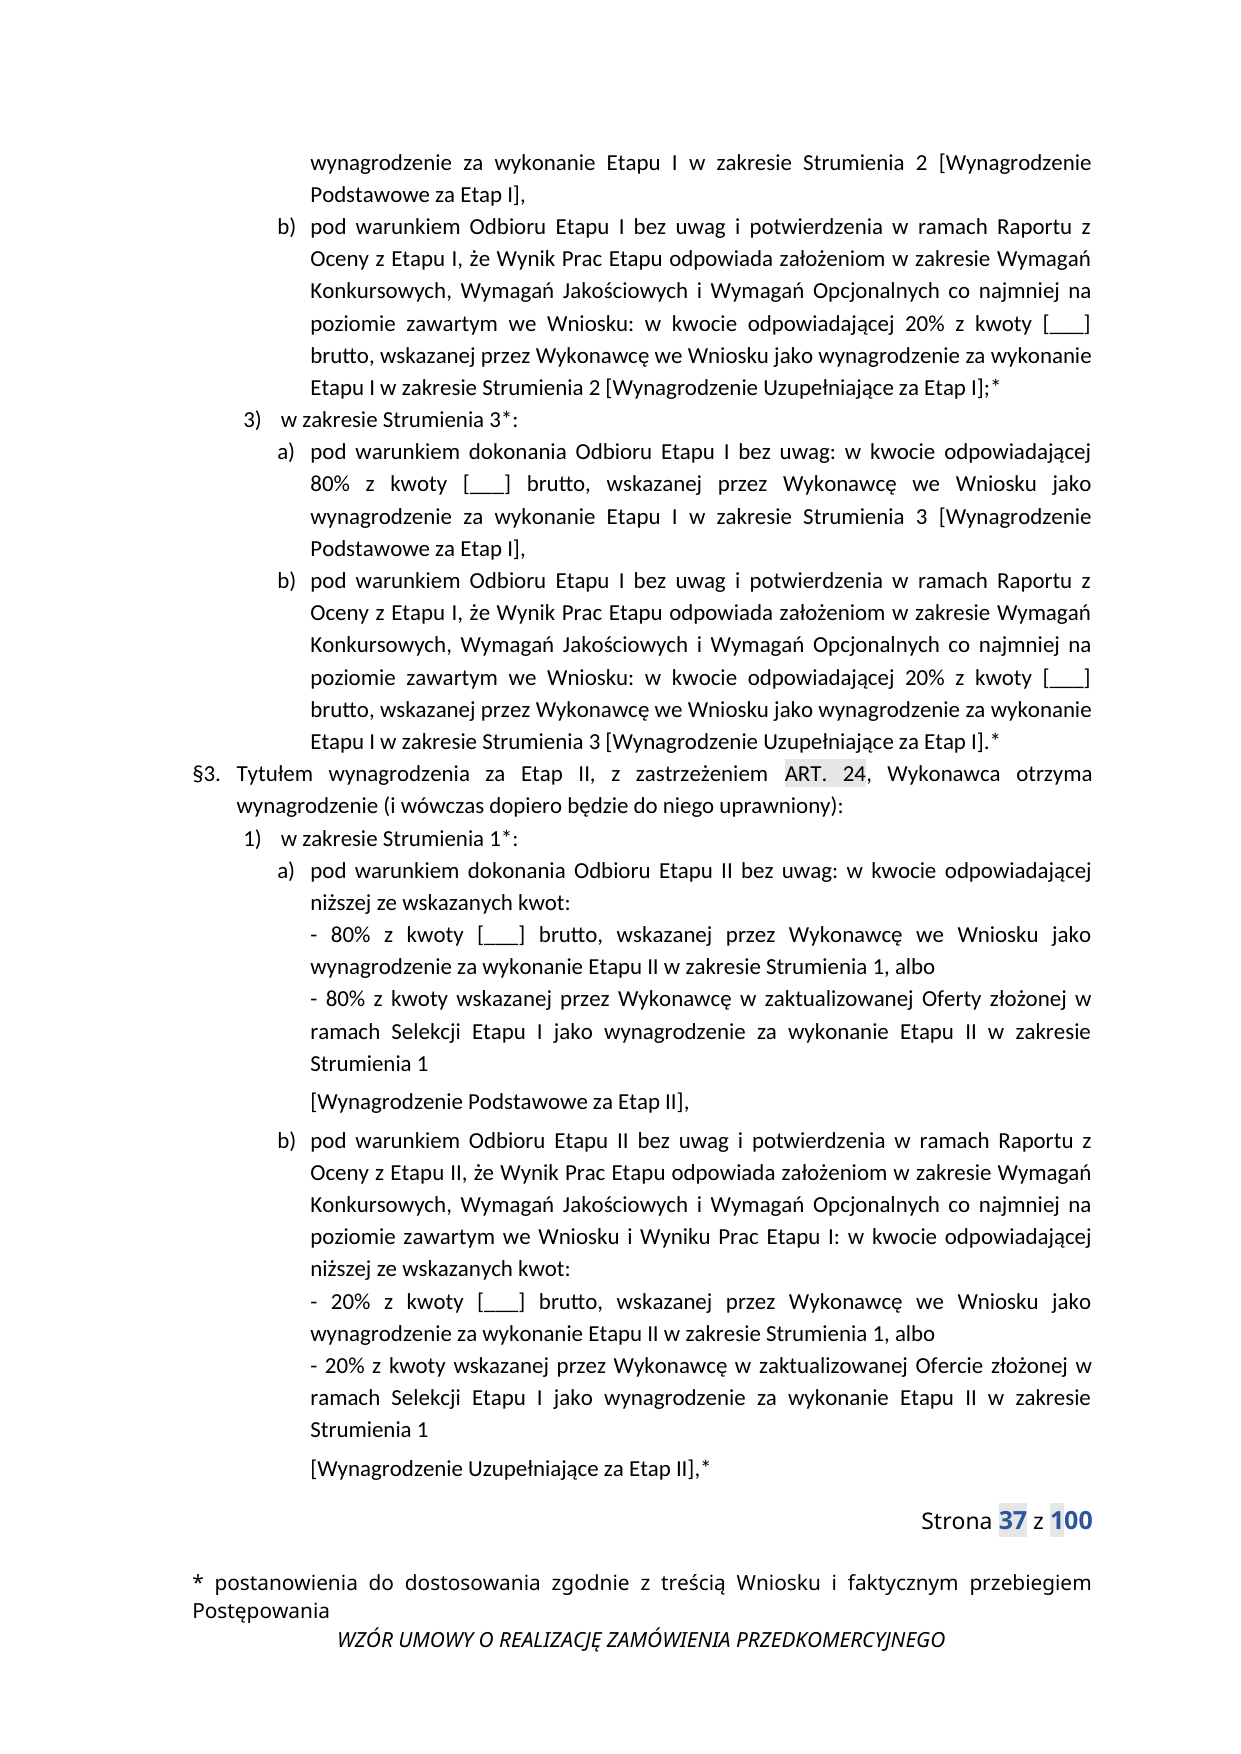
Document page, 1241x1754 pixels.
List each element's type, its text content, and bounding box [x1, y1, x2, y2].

list pod warunkiem dokonania Odbioru Etapu II bez uwag: w kwocie odpowiadającej niższej ze wskazanych kwot: [277, 856, 1093, 916]
text [Wynagrodzenie Uzupełniające za Etap II],* [236, 1454, 1093, 1482]
list pod warunkiem dokonania Odbioru Etapu I bez uwag: w kwocie odpowiadającej 80% z kwoty [___] brutto, wskazanej przez Wykonawcę we Wniosku jako wynagrodzenie za wykonanie Etapu I w zakresie Strumienia 3 [Wynagrodzenie Podstawowe za Etap I], [277, 437, 1093, 562]
list w zakresie Strumienia 1*: [243, 824, 1093, 852]
list - 20% z kwoty [___] brutto, wskazanej przez Wykonawcę we Wniosku jako wynagrodzenie za wykonanie Etapu II w zakresie Strumienia 1, albo [310, 1287, 1093, 1347]
list - 80% z kwoty [___] brutto, wskazanej przez Wykonawcę we Wniosku jako wynagrodzenie za wykonanie Etapu II w zakresie Strumienia 1, albo [310, 920, 1093, 980]
list pod warunkiem Odbioru Etapu I bez uwag i potwierdzenia w ramach Raportu z Oceny z Etapu I, że Wynik Prac Etapu odpowiada założeniom w zakresie Wymagań Konkursowych, Wymagań Jakościowych i Wymagań Opcjonalnych co najmniej na poziomie zawartym we Wniosku: w kwocie odpowiadającej 20% z kwoty [___] brutto, wskazanej przez Wykonawcę we Wniosku jako wynagrodzenie za wykonanie Etapu I w zakresie Strumienia 3 [Wynagrodzenie Uzupełniające za Etap I].* [277, 566, 1093, 755]
list w zakresie Strumienia 3*: [243, 405, 1093, 433]
list pod warunkiem Odbioru Etapu I bez uwag i potwierdzenia w ramach Raportu z Oceny z Etapu I, że Wynik Prac Etapu odpowiada założeniom w zakresie Wymagań Konkursowych, Wymagań Jakościowych i Wymagań Opcjonalnych co najmniej na poziomie zawartym we Wniosku: w kwocie odpowiadającej 20% z kwoty [___] brutto, wskazanej przez Wykonawcę we Wniosku jako wynagrodzenie za wykonanie Etapu I w zakresie Strumienia 2 [Wynagrodzenie Uzupełniające za Etap I];* [277, 212, 1093, 401]
text [Wynagrodzenie Podstawowe za Etap II], [236, 1087, 1093, 1115]
list - 20% z kwoty wskazanej przez Wykonawcę w zaktualizowanej Ofercie złożonej w ramach Selekcji Etapu I jako wynagrodzenie za wykonanie Etapu II w zakresie Strumienia 1 [310, 1351, 1093, 1443]
list Tytułem wynagrodzenia za Etap II, z zastrzeżeniem ART. 24, Wykonawca otrzyma wynagrodzenie (i wówczas dopiero będzie do niego uprawniony): [192, 759, 1093, 819]
list - 80% z kwoty wskazanej przez Wykonawcę w zaktualizowanej Oferty złożonej w ramach Selekcji Etapu I jako wynagrodzenie za wykonanie Etapu II w zakresie Strumienia 1 [310, 984, 1093, 1077]
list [277, 148, 1093, 208]
